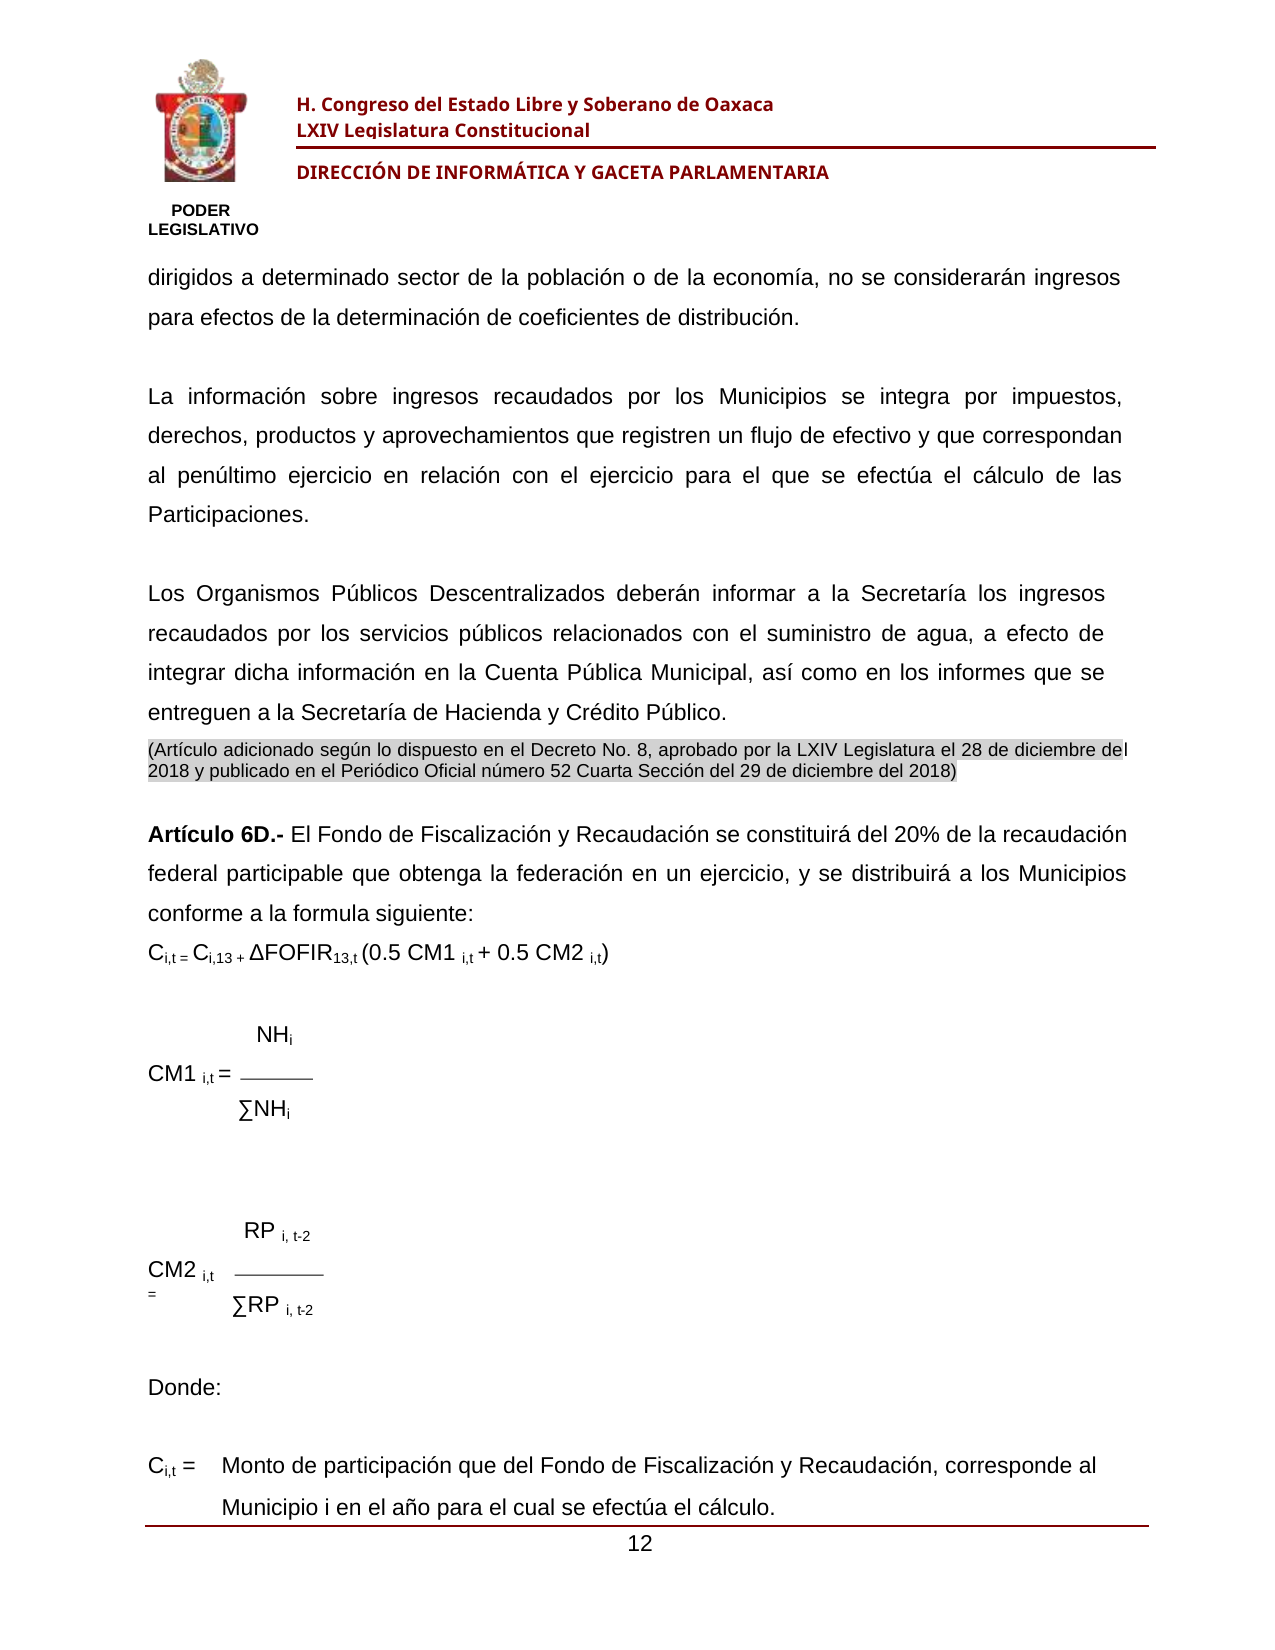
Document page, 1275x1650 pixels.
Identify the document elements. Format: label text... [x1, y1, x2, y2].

text CM1 i,t = [148, 1060, 233, 1089]
text ∑RP i, t-2 [230, 1291, 313, 1321]
text Donde: [148, 1373, 1139, 1400]
text dirigidos a determinado sector de la población o de la economía, no se considerarán ingresos para efectos de la determinación de coeficientes de distribución. [148, 264, 1122, 330]
text Artículo 6D.- El Fondo de Fiscalización y Recaudación se constituirá del 20% de la recaudación federal participable que obtenga la federación en un ejercicio, y se distribuirá a los Municipios conforme a la formula siguiente: [148, 821, 1128, 926]
text CM2 i,t = [148, 1256, 226, 1303]
text ∑NHi [237, 1095, 290, 1125]
text Ci,t = Monto de participación que del Fondo de Fiscalización y Recaudación, corresponde al Municipio i en el año para el cual se efectúa el cálculo. [148, 1452, 1105, 1520]
text La información sobre ingresos recaudados por los Municipios se integra por impuestos, derechos, productos y aprovechamientos que registren un flujo de efectivo y que correspondan al penúltimo ejercicio en relación con el ejercicio para el que se efectúa el cálculo de las Participaciones. [148, 383, 1122, 528]
picture [155, 59, 248, 182]
text Ci,t = Ci,13 + ΔFOFIR13,t (0.5 CM1 i,t + 0.5 CM2 i,t) [148, 939, 1139, 968]
text Los Organismos Públicos Descentralizados deberán informar a la Secretaría los ingresos recaudados por los servicios públicos relacionados con el suministro de agua, a efecto de integrar dicha información en la Cuenta Pública Municipal, así como en los informes que se entreguen a la Secretaría de Hacienda y Crédito Público. [148, 580, 1106, 725]
text NHi [237, 1021, 292, 1051]
text RP i, t-2 [230, 1217, 310, 1247]
